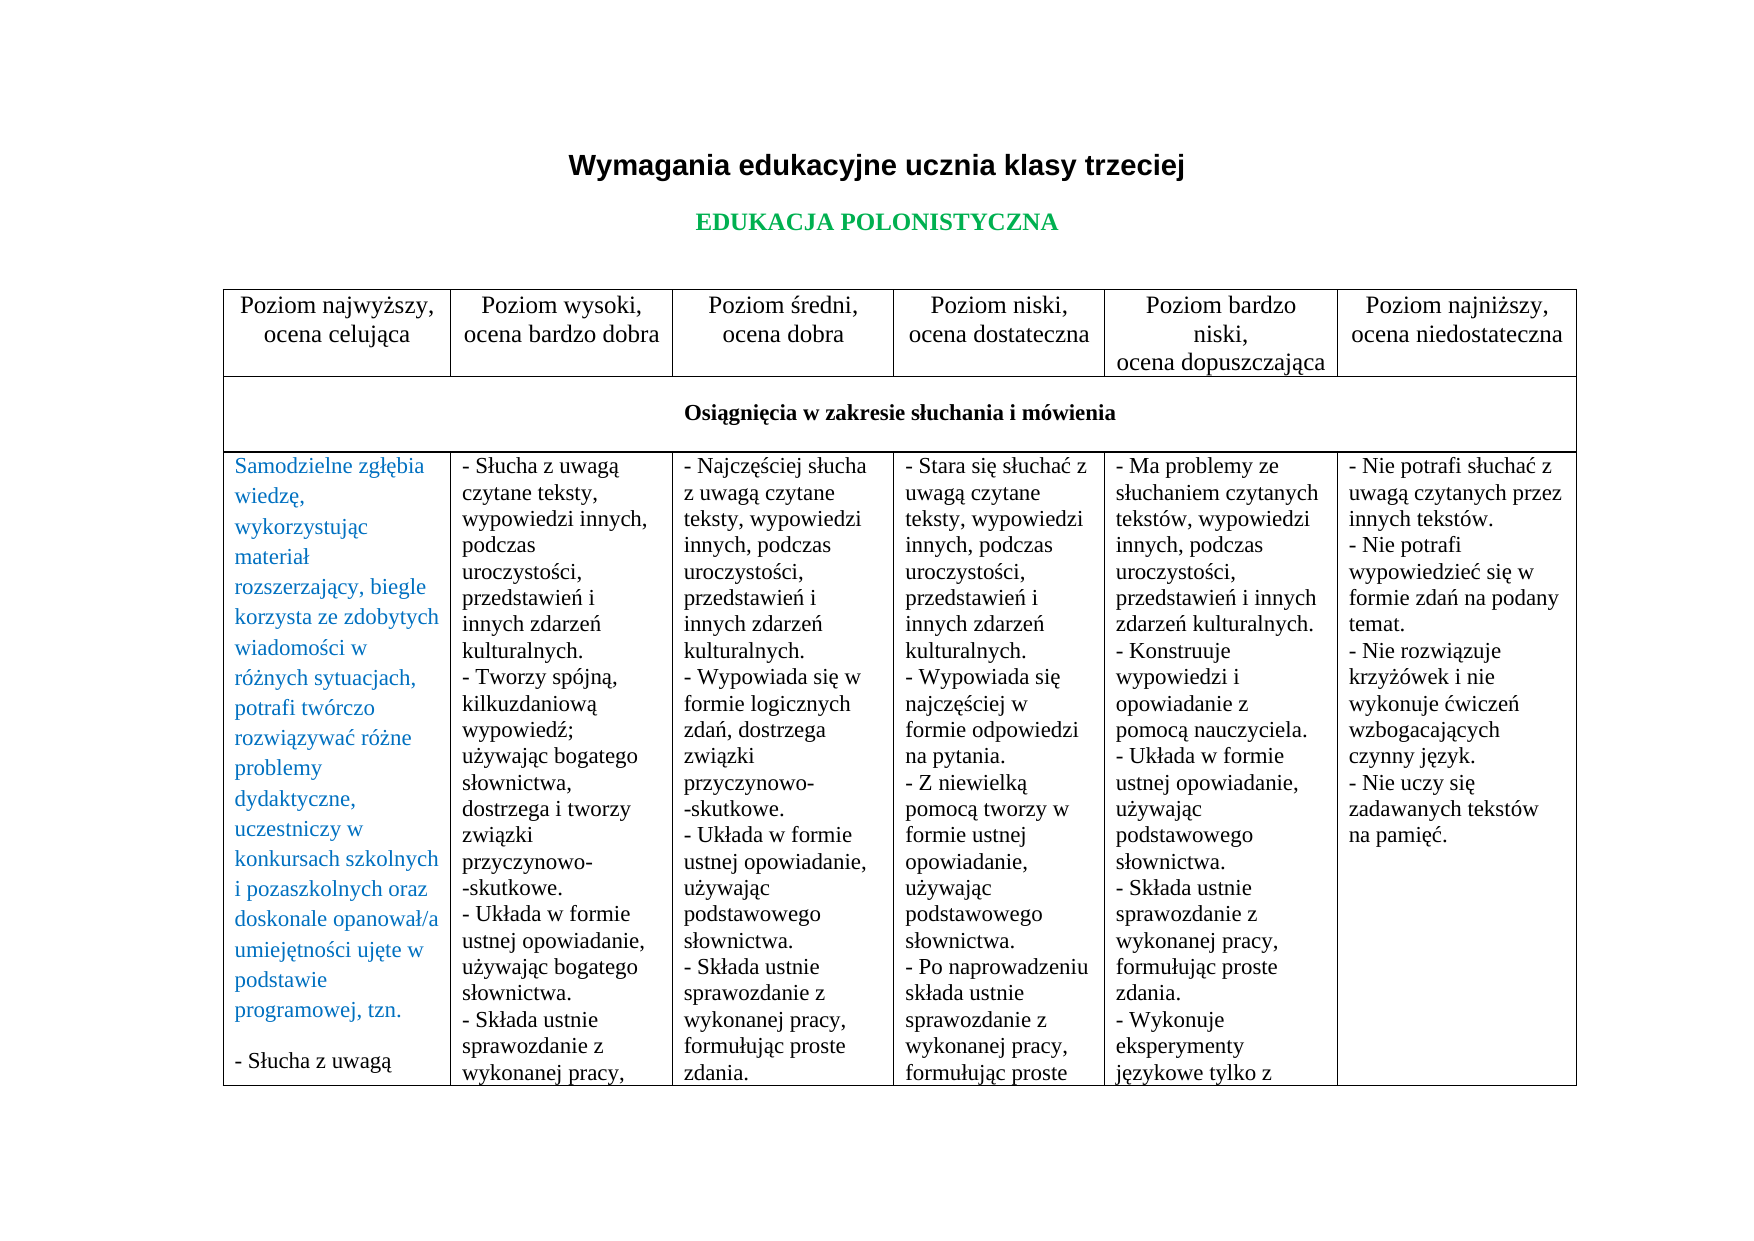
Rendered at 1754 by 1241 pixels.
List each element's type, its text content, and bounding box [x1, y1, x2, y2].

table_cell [224, 453, 450, 1085]
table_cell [451, 453, 672, 1085]
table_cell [894, 453, 1104, 1085]
text Wymagania edukacyjne ucznia klasy trzeciej [148, 148, 1606, 181]
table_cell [673, 453, 893, 1085]
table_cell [1105, 453, 1337, 1085]
table_cell Osiągnięcia w zakresie słuchania i mówienia [224, 377, 1576, 451]
text EDUKACJA POLONISTYCZNA [148, 207, 1606, 236]
table_header Poziom średni, ocena dobra [673, 290, 893, 376]
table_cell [1338, 453, 1576, 1085]
table_header Poziom niski, ocena dostateczna [894, 290, 1104, 376]
table_header Poziom najniższy, ocena niedostateczna [1338, 290, 1576, 376]
table_header Poziom najwyższy, ocena celująca [224, 290, 450, 376]
table_header Poziom bardzo niski, ocena dopuszczająca [1105, 290, 1337, 376]
table_header Poziom wysoki, ocena bardzo dobra [451, 290, 672, 376]
